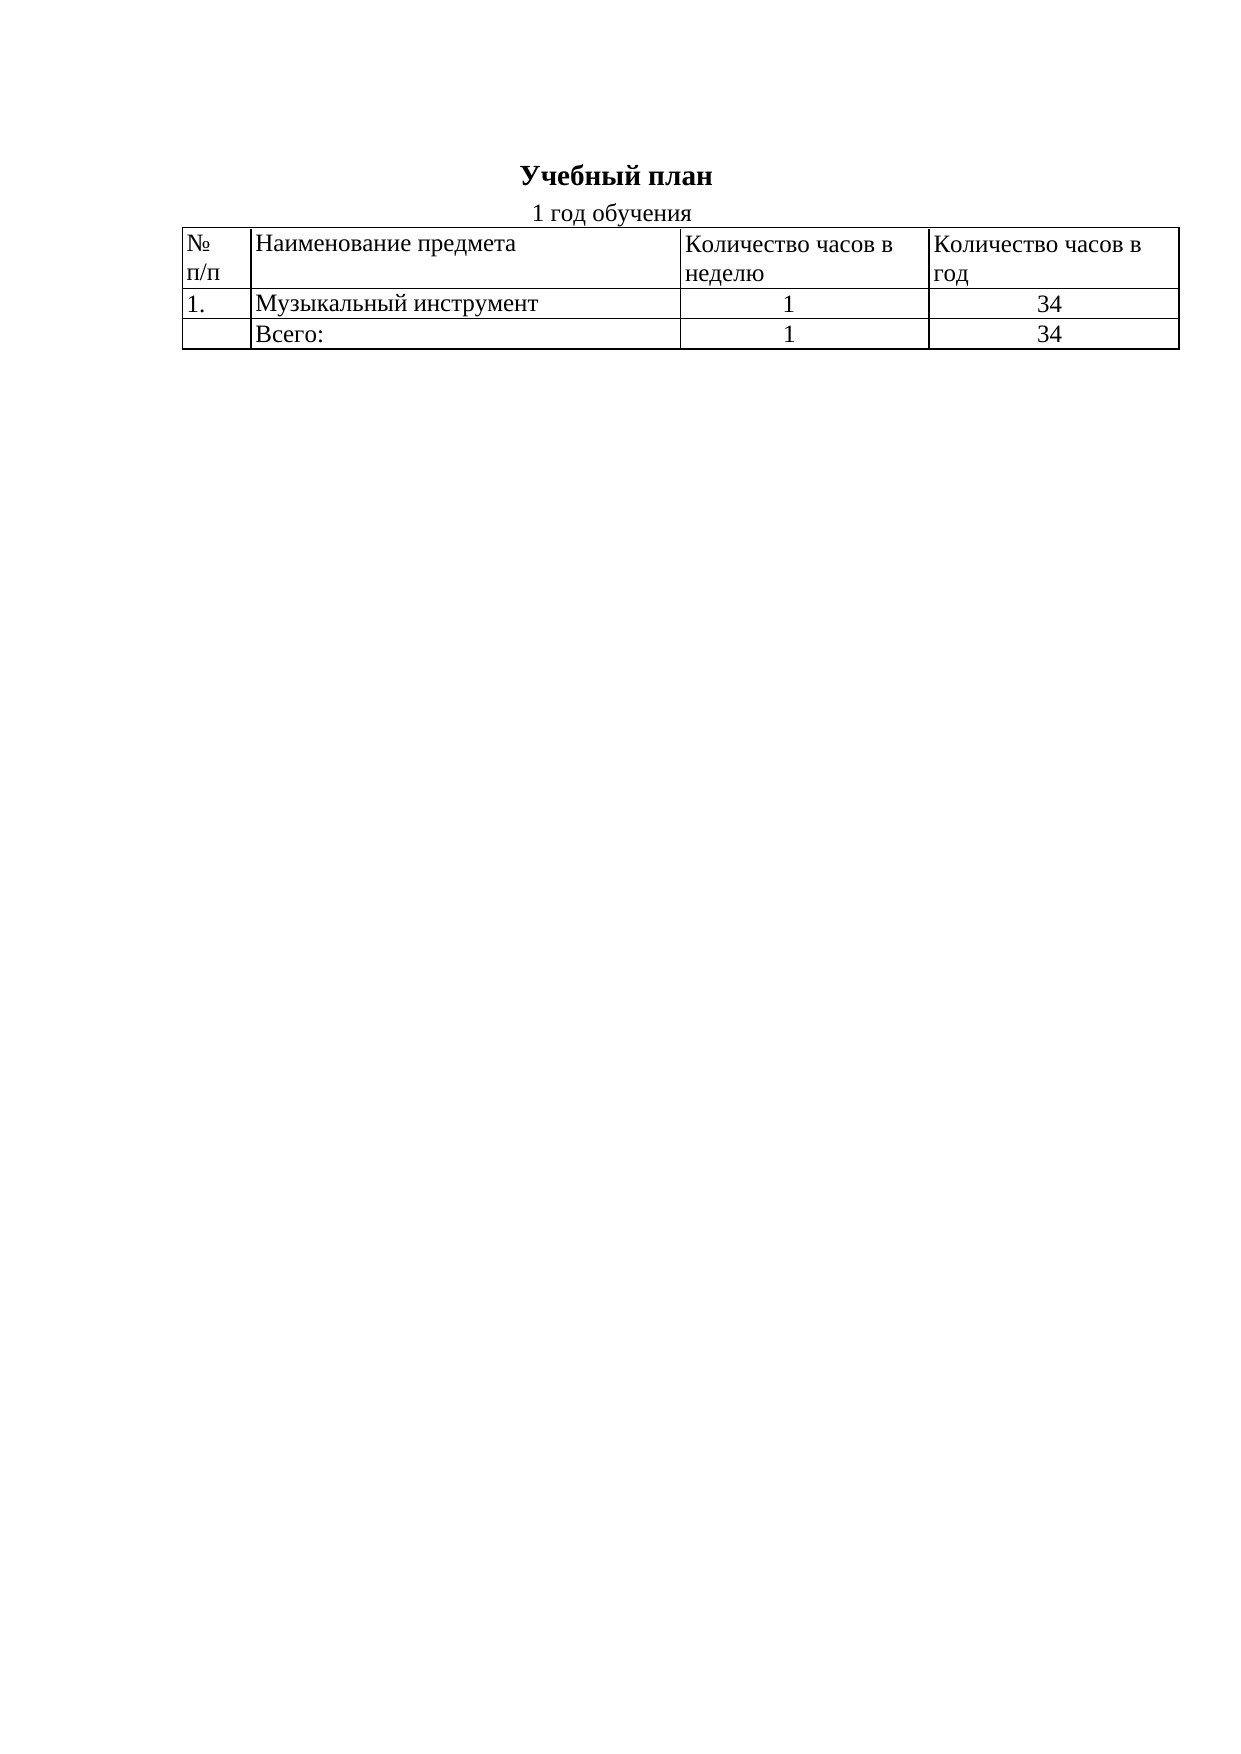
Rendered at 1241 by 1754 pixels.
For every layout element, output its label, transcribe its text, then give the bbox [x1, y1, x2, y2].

table_cell 34 [930, 289, 1178, 318]
table_header Наименование предмета [252, 228, 680, 287]
table_cell Музыкальный инструмент [252, 289, 680, 318]
table_cell 1 [681, 289, 928, 318]
table_cell [183, 319, 250, 348]
text 1 год обучения [519, 198, 1152, 227]
table_header Количество часов в год [930, 228, 1178, 287]
table_cell 34 [930, 319, 1178, 348]
text Учебный план [519, 158, 1152, 192]
table_cell Всего: [252, 319, 680, 348]
table_header № п/п [183, 228, 251, 287]
table_header Количество часов в неделю [681, 228, 929, 287]
table_cell 1 [681, 319, 928, 348]
table_cell 1. [183, 289, 250, 318]
